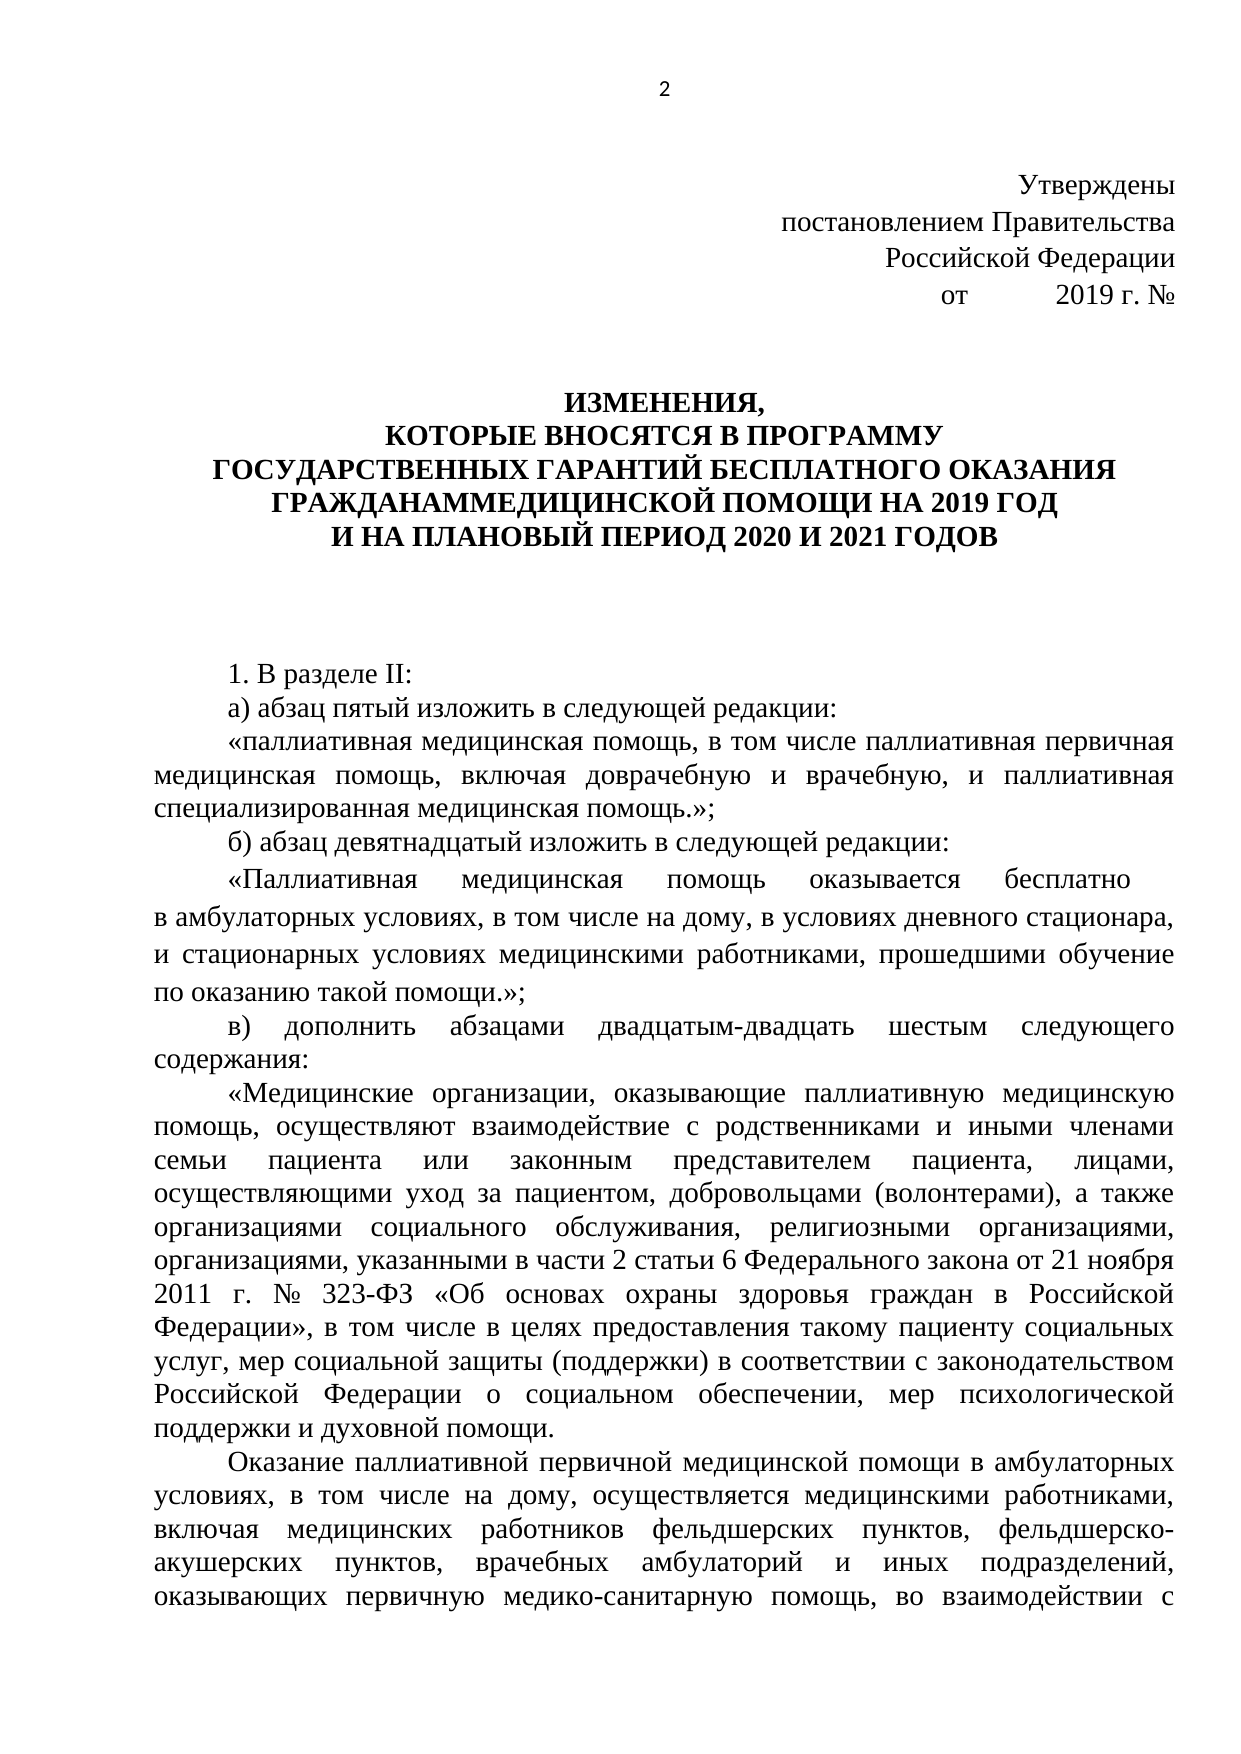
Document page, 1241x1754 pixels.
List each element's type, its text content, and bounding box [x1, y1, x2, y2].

text 1. В разделе II: [153, 656, 1175, 690]
text «паллиативная медицинская помощь, в том числе паллиативная первичная медицинская помощь, включая доврачебную и врачебную, и паллиативная специализированная медицинская помощь.»; [153, 723, 1175, 824]
text «Медицинские организации, оказывающие паллиативную медицинскую помощь, осуществляют взаимодействие с родственниками и иными членами семьи пациента или законным представителем пациента, лицами, осуществляющими уход за пациентом, добровольцами (волонтерами), а также организациями социального обслуживания, религиозными организациями, организациями, указанными в части 2 статьи 6 Федерального закона от 21 ноября 2011 г. № 323-ФЗ «Об основах охраны здоровья граждан в Российской Федерации», в том числе в целях предоставления такому пациенту социальных услуг, мер социальной защиты (поддержки) в соответствии с законодательством Российской Федерации о социальном обеспечении, мер психологической поддержки и духовной помощи. [153, 1075, 1175, 1444]
text а) абзац пятый изложить в следующей редакции: [153, 690, 1175, 723]
text б) абзац девятнадцатый изложить в следующей редакции: [153, 824, 1175, 858]
text ИЗМЕНЕНИЯ, КОТОРЫЕ ВНОСЯТСЯ В ПРОГРАММУ ГОСУДАРСТВЕННЫХ ГАРАНТИЙ БЕСПЛАТНОГО ОКАЗАНИЯ ГРАЖДАНАММЕДИЦИНСКОЙ ПОМОЩИ НА 2019 ГОД И НА ПЛАНОВЫЙ ПЕРИОД 2020 И 2021 ГОДОВ [153, 385, 1175, 552]
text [153, 1444, 1175, 1611]
text «Паллиативная медицинская помощь оказывается бесплатно в амбулаторных условиях, в том числе на дому, в условиях дневного стационара, и стационарных условиях медицинскими работниками, прошедшими обучение по оказанию такой помощи.»; [153, 858, 1175, 1008]
text Утверждены постановлением Правительства Российской Федерации от 2019 г. № [153, 167, 1175, 311]
text в) дополнить абзацами двадцатым-двадцать шестым следующего содержания: [153, 1008, 1175, 1075]
